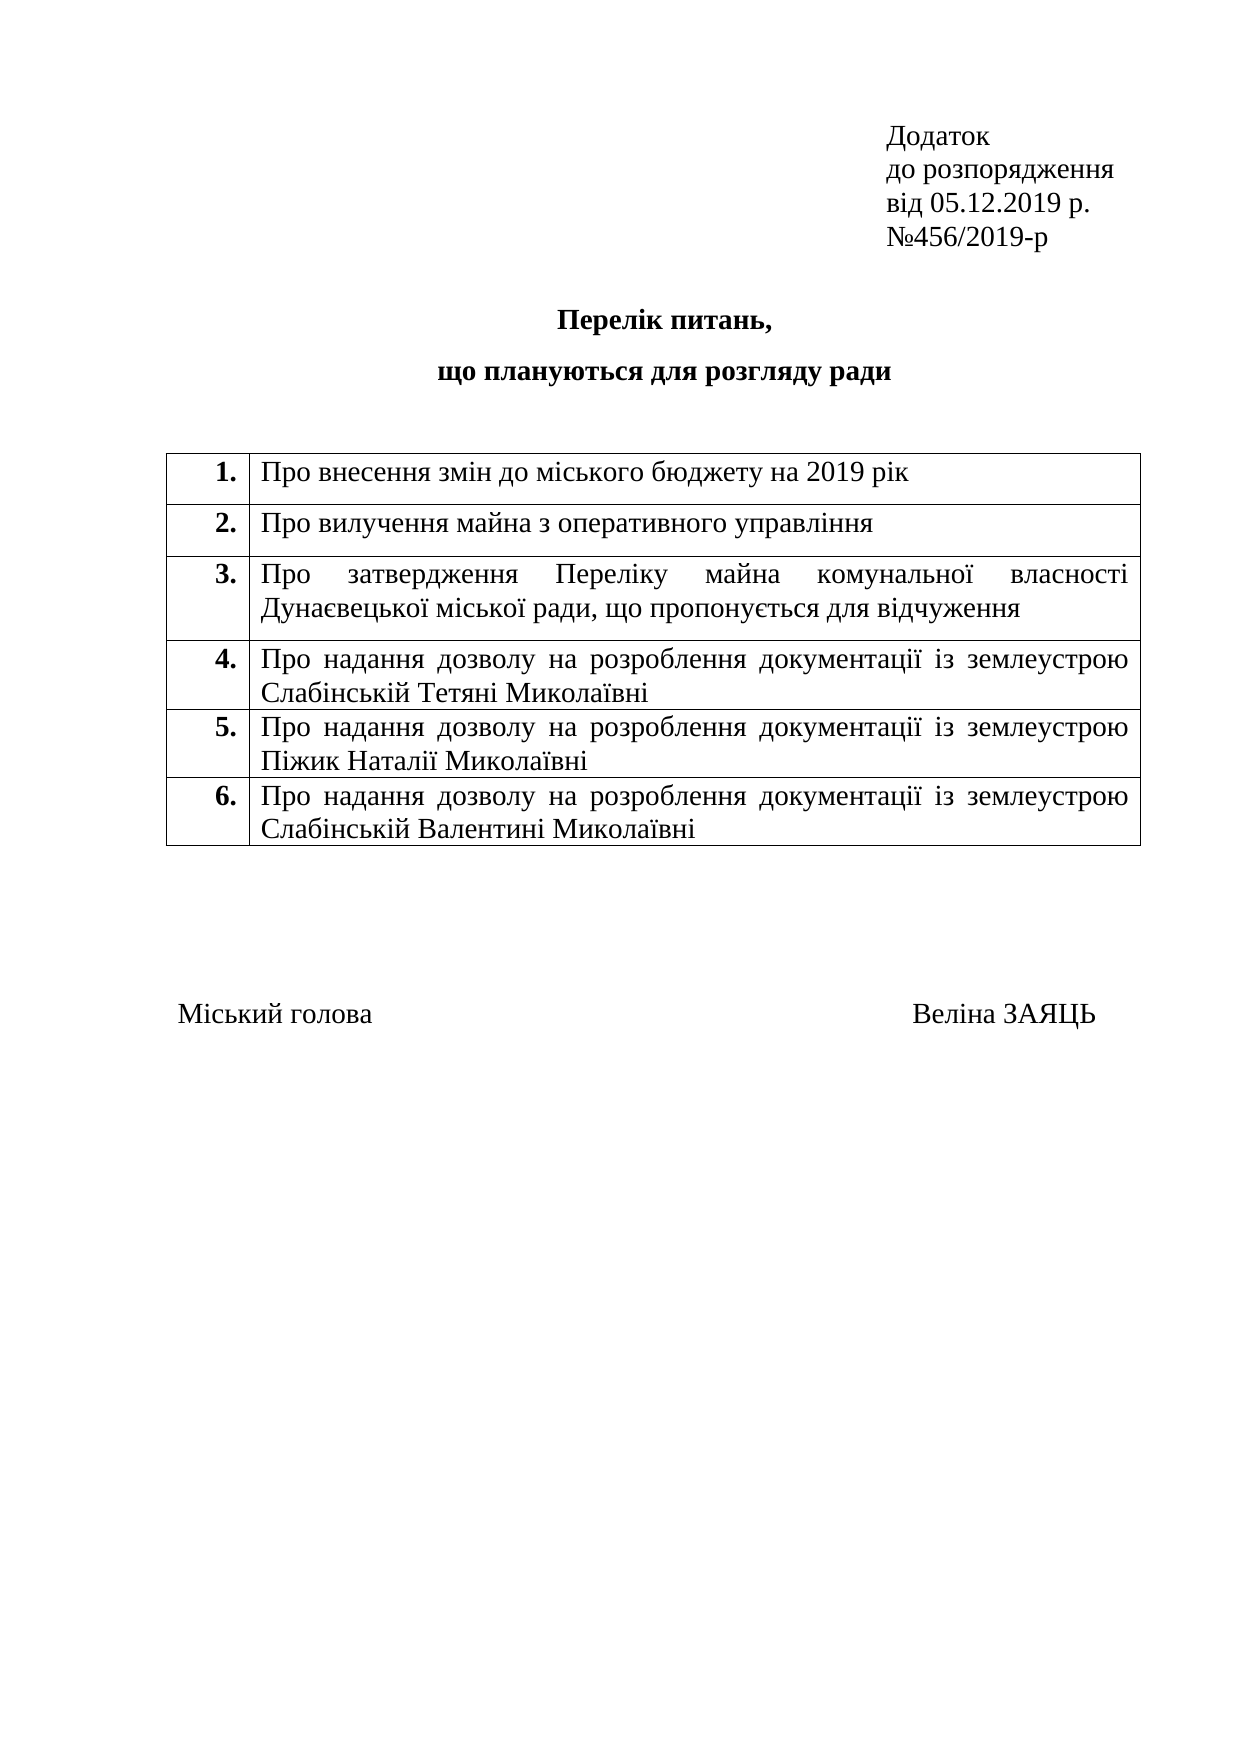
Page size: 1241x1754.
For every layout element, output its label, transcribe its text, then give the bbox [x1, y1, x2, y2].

table_cell [167, 505, 249, 556]
table_header Про внесення змін до міського бюджету на 2019 рік [250, 454, 1140, 504]
table_cell [167, 641, 249, 708]
table_header [167, 454, 249, 504]
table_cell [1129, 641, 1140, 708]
text №456/2019-р [886, 219, 1152, 252]
table_cell Про вилучення майна з оперативного управління [250, 505, 1140, 556]
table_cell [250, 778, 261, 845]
table_cell [167, 778, 249, 845]
text що плануються для розгляду ради [177, 353, 1152, 386]
text Міський голова Веліна ЗАЯЦЬ [177, 996, 1152, 1030]
table_cell [167, 710, 249, 777]
text від 05.12.2019 р. [886, 185, 1152, 219]
table_cell Про затвердження Переліку майна комунальної власності Дунаєвецької міської ради, що пропонується для відчуження [250, 557, 1140, 640]
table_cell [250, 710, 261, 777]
table_cell [167, 557, 249, 640]
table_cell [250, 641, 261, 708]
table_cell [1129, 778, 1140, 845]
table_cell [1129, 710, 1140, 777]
text Додаток [886, 118, 1152, 152]
text до розпорядження [886, 152, 1152, 185]
text Перелік питань, [177, 302, 1152, 336]
